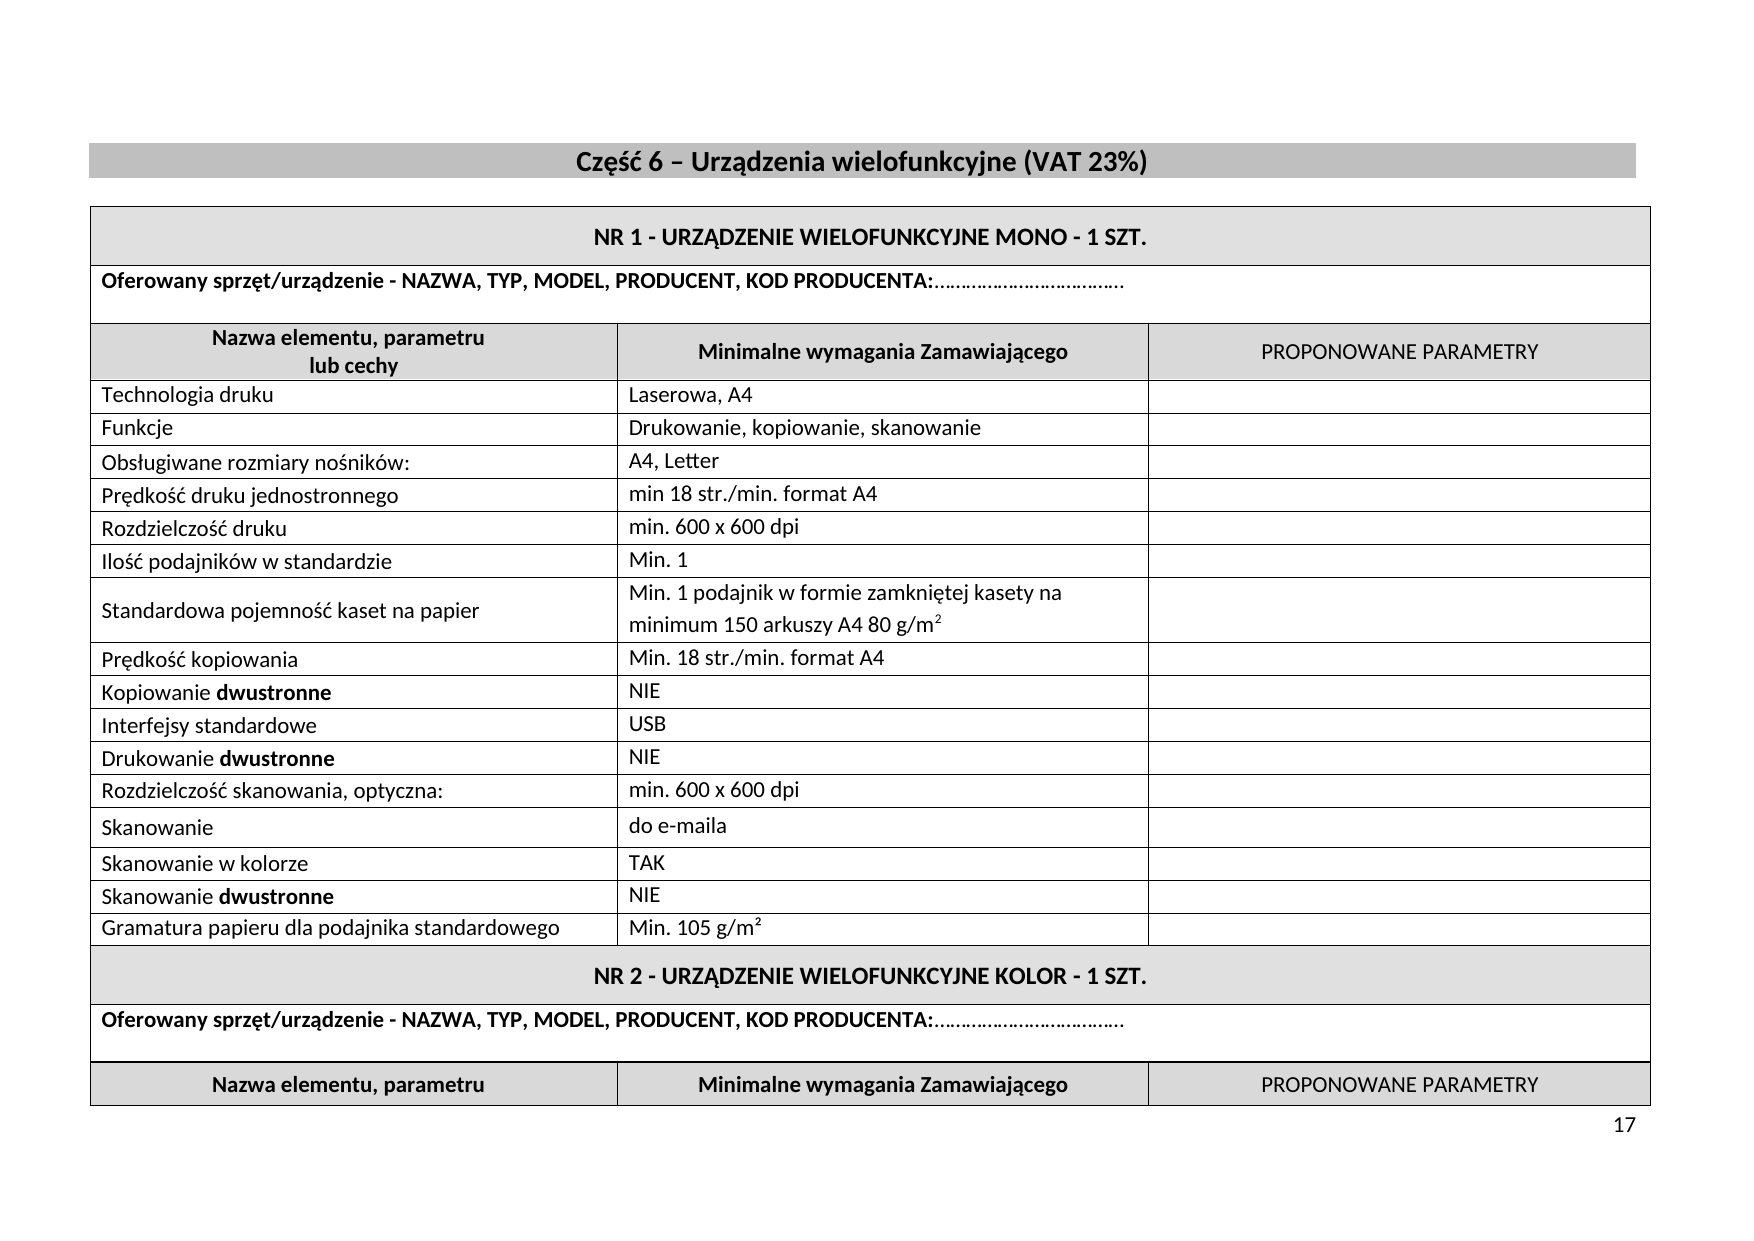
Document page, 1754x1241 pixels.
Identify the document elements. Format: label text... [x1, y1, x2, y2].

text Część 6 – Urządzenia wielofunkcyjne (VAT 23%) [89, 143, 1636, 178]
table_cell USB [618, 709, 1148, 741]
table_cell [1149, 512, 1650, 544]
table_cell [1149, 676, 1650, 708]
table_cell [1149, 881, 1650, 912]
table_cell Standardowa pojemność kaset na papier [91, 578, 617, 642]
table_cell Kopiowanie dwustronne [91, 676, 617, 708]
table_cell Oferowany sprzęt/urządzenie - NAZWA, TYP, MODEL, PRODUCENT, KOD PRODUCENTA:……………………………… [91, 266, 1650, 322]
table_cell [618, 1063, 1148, 1105]
table_cell A4, Letter [618, 446, 1148, 478]
table_cell [1149, 709, 1650, 741]
table_cell Obsługiwane rozmiary nośników: [91, 446, 617, 478]
table_cell [1149, 775, 1650, 807]
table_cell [1149, 1063, 1650, 1105]
table_cell Rozdzielczość druku [91, 512, 617, 544]
table_cell TAK [618, 848, 1148, 879]
table_cell [1149, 848, 1650, 879]
table_cell Gramatura papieru dla podajnika standardowego [91, 914, 617, 945]
table_cell Minimalne wymagania Zamawiającego [618, 324, 1148, 379]
table_cell [1149, 914, 1650, 945]
table_cell NIE [618, 676, 1148, 708]
table_cell [1149, 446, 1650, 478]
table_cell Ilość podajników w standardzie [91, 545, 617, 577]
table_cell Laserowa, A4 [618, 381, 1148, 412]
table_cell [1149, 643, 1650, 675]
table_cell min 18 str./min. format A4 [618, 479, 1148, 511]
table_cell [1149, 808, 1650, 847]
table_cell Drukowanie dwustronne [91, 742, 617, 774]
table_cell Oferowany sprzęt/urządzenie - NAZWA, TYP, MODEL, PRODUCENT, KOD PRODUCENTA:……………………………… [91, 1005, 1650, 1061]
table_cell Min. 1 podajnik w formie zamkniętej kasety na minimum 150 arkuszy A4 80 g/m2 [618, 578, 1148, 642]
table_cell Skanowanie [91, 808, 617, 847]
table_cell Interfejsy standardowe [91, 709, 617, 741]
table_cell Min. 1 [618, 545, 1148, 577]
table_cell [1149, 381, 1650, 412]
table_cell NR 2 - URZĄDZENIE WIELOFUNKCYJNE KOLOR - 1 SZT. [91, 946, 1650, 1004]
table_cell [91, 1063, 617, 1105]
table_cell [1149, 479, 1650, 511]
table_cell Prędkość kopiowania [91, 643, 617, 675]
table_cell Nazwa elementu, parametru lub cechy [91, 324, 617, 379]
table_cell Funkcje [91, 414, 617, 445]
table_cell Drukowanie, kopiowanie, skanowanie [618, 414, 1148, 445]
table_header NR 1 - URZĄDZENIE WIELOFUNKCYJNE MONO - 1 SZT. [91, 207, 1650, 265]
table_cell min. 600 x 600 dpi [618, 775, 1148, 807]
table_cell Prędkość druku jednostronnego [91, 479, 617, 511]
table_cell Skanowanie w kolorze [91, 848, 617, 879]
table_cell [1149, 742, 1650, 774]
table_cell Min. 18 str./min. format A4 [618, 643, 1148, 675]
table_cell Technologia druku [91, 381, 617, 412]
table_cell NIE [618, 742, 1148, 774]
table_cell Rozdzielczość skanowania, optyczna: [91, 775, 617, 807]
table_cell PROPONOWANE PARAMETRY [1149, 324, 1650, 379]
table_cell Min. 105 g/m² [618, 914, 1148, 945]
table_cell NIE [618, 881, 1148, 912]
table_cell [1149, 414, 1650, 445]
table_cell do e-maila [618, 808, 1148, 847]
table_cell min. 600 x 600 dpi [618, 512, 1148, 544]
table_cell [1149, 545, 1650, 577]
table_cell [1149, 578, 1650, 642]
table_cell Skanowanie dwustronne [91, 881, 617, 912]
